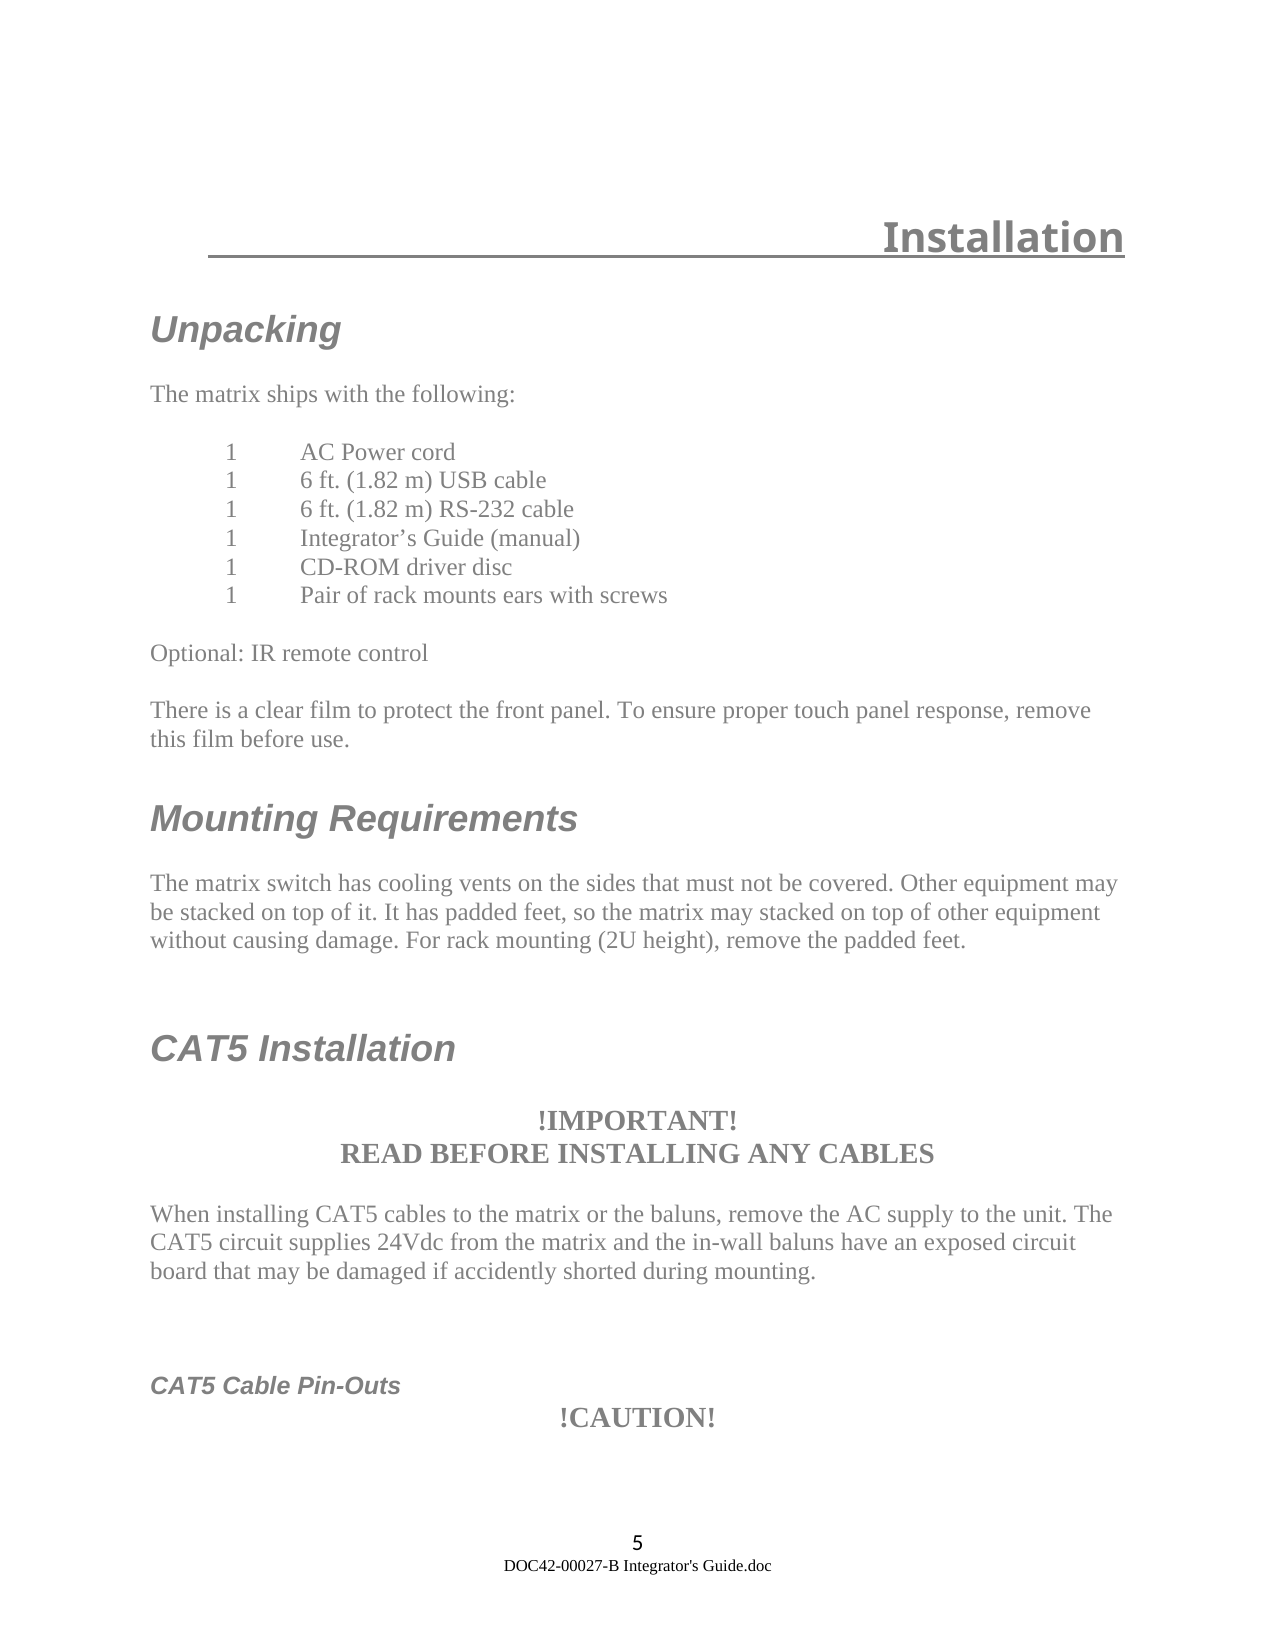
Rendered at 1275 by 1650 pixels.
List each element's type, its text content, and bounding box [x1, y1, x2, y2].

text 1 Pair of rack mounts ears with screws [150, 581, 1125, 609]
text When installing CAT5 cables to the matrix or the baluns, remove the AC supply to the unit. The CAT5 circuit supplies 24Vdc from the matrix and the in-wall baluns have an exposed circuit board that may be damaged if accidently shorted during mounting. [150, 1199, 1125, 1285]
text Unpacking [150, 307, 1125, 351]
text The matrix switch has cooling vents on the sides that must not be covered. Other equipment may be stacked on top of it. It has padded feet, so the matrix may stacked on top of other equipment without causing damage. For rack mounting (2U height), remove the padded feet. [150, 868, 1125, 954]
text 1 6 ft. (1.82 m) RS-232 cable [150, 494, 1125, 523]
text READ BEFORE INSTALLING ANY CABLES [150, 1136, 1125, 1170]
text 1 CD-ROM driver disc [150, 552, 1125, 581]
text 1 AC Power cord [150, 437, 1125, 466]
text !IMPORTANT! [150, 1103, 1125, 1136]
text Mounting Requirements [150, 796, 1125, 839]
text The matrix ships with the following: [150, 379, 1125, 408]
text 1 Integrator’s Guide (manual) [150, 523, 1125, 552]
text !CAUTION! [150, 1400, 1125, 1433]
text There is a clear film to protect the front panel. To ensure proper touch panel response, remove this film before use. [150, 696, 1125, 753]
text CAT5 Cable Pin-Outs [150, 1371, 1125, 1400]
text Installation [150, 207, 1125, 264]
text 1 6 ft. (1.82 m) USB cable [150, 466, 1125, 494]
text Optional: IR remote control [150, 638, 1125, 667]
text CAT5 Installation [150, 1026, 1125, 1069]
